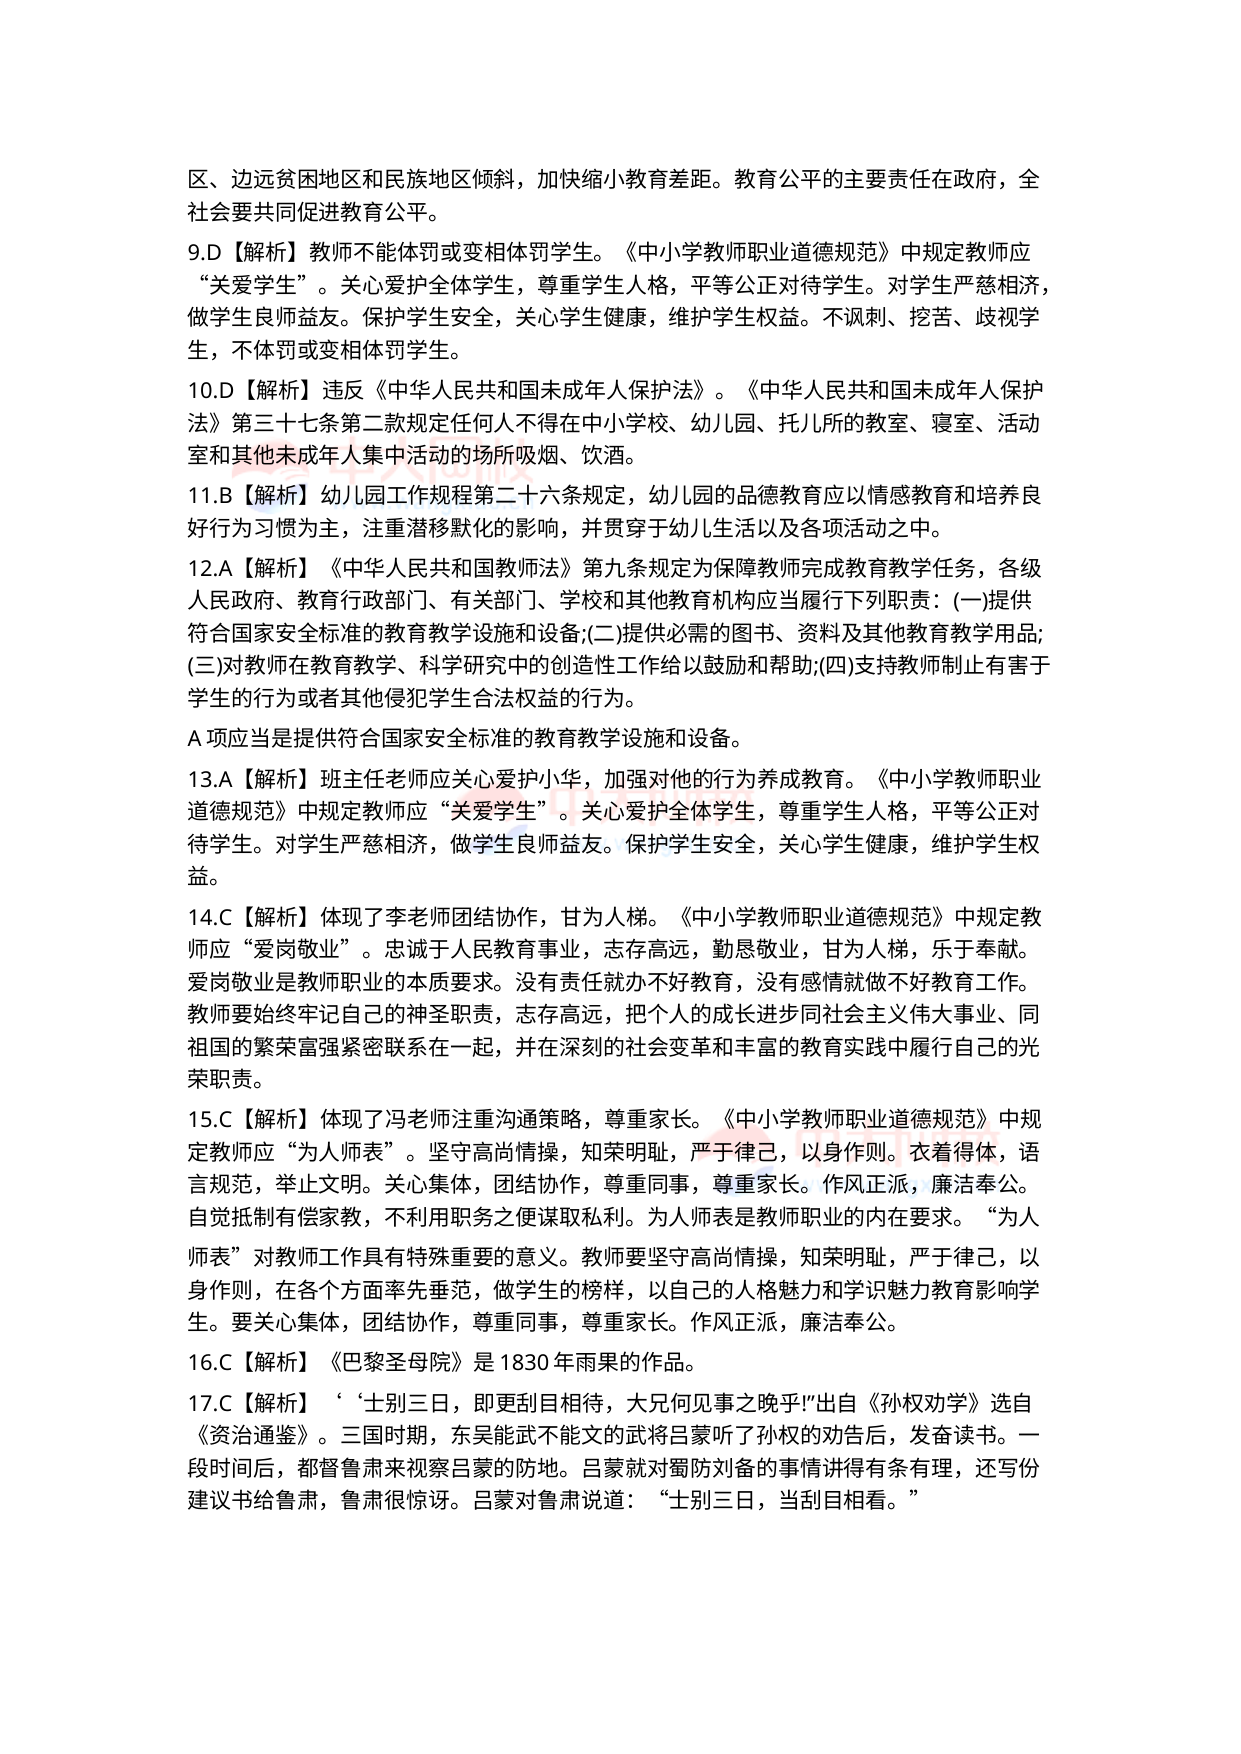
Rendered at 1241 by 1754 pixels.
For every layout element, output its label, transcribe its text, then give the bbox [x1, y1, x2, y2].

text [187, 162, 1053, 227]
text 16.C【解析】《巴黎圣母院》是1830年雨果的作品。 [187, 1345, 1053, 1378]
text 15.C【解析】体现了冯老师注重沟通策略，尊重家长。《中小学教师职业道德规范》中规定教师应“为人师表”。坚守高尚情操，知荣明耻，严于律己，以身作则。衣着得体，语言规范，举止文明。关心集体，团结协作，尊重同事，尊重家长。作风正派，廉洁奉公。自觉抵制有偿家教，不利用职务之便谋取私利。为人师表是教师职业的内在要求。“为人 [187, 1102, 1053, 1232]
text 9.D【解析】教师不能体罚或变相体罚学生。《中小学教师职业道德规范》中规定教师应“关爱学生”。关心爱护全体学生，尊重学生人格，平等公正对待学生。对学生严慈相济，做学生良师益友。保护学生安全，关心学生健康，维护学生权益。不讽刺、挖苦、歧视学生，不体罚或变相体罚学生。 [187, 235, 1053, 365]
text 师表”对教师工作具有特殊重要的意义。教师要坚守高尚情操，知荣明耻，严于律己，以身作则，在各个方面率先垂范，做学生的榜样，以自己的人格魅力和学识魅力教育影响学生。要关心集体，团结协作，尊重同事，尊重家长。作风正派，廉洁奉公。 [187, 1240, 1053, 1337]
text 10.D【解析】违反《中华人民共和国未成年人保护法》。《中华人民共和国未成年人保护法》第三十七条第二款规定任何人不得在中小学校、幼儿园、托儿所的教室、寝室、活动室和其他未成年人集中活动的场所吸烟、饮酒。 [187, 373, 1053, 470]
text 13.A【解析】班主任老师应关心爱护小华，加强对他的行为养成教育。《中小学教师职业道德规范》中规定教师应“关爱学生”。关心爱护全体学生，尊重学生人格，平等公正对待学生。对学生严慈相济，做学生良师益友。保护学生安全，关心学生健康，维护学生权益。 [187, 761, 1053, 891]
text A项应当是提供符合国家安全标准的教育教学设施和设备。 [187, 721, 1053, 753]
text 11.B【解析】幼儿园工作规程第二十六条规定，幼儿园的品德教育应以情感教育和培养良好行为习惯为主，注重潜移默化的影响，并贯穿于幼儿生活以及各项活动之中。 [187, 478, 1053, 543]
text 17.C【解析】‘‘士别三日，即更刮目相待，大兄何见事之晚乎!”出自《孙权劝学》选自《资治通鉴》。三国时期，东吴能武不能文的武将吕蒙听了孙权的劝告后，发奋读书。一段时间后，都督鲁肃来视察吕蒙的防地。吕蒙就对蜀防刘备的事情讲得有条有理，还写份建议书给鲁肃，鲁肃很惊讶。吕蒙对鲁肃说道：“士别三日，当刮目相看。” [187, 1385, 1053, 1515]
text 14.C【解析】体现了李老师团结协作，甘为人梯。《中小学教师职业道德规范》中规定教师应“爱岗敬业”。忠诚于人民教育事业，志存高远，勤恳敬业，甘为人梯，乐于奉献。爱岗敬业是教师职业的本质要求。没有责任就办不好教育，没有感情就做不好教育工作。教师要始终牢记自己的神圣职责，志存高远，把个人的成长进步同社会主义伟大事业、同祖国的繁荣富强紧密联系在一起，并在深刻的社会变革和丰富的教育实践中履行自己的光荣职责。 [187, 899, 1053, 1094]
text 12.A【解析】《中华人民共和国教师法》第九条规定为保障教师完成教育教学任务，各级人民政府、教育行政部门、有关部门、学校和其他教育机构应当履行下列职责：(一)提供符合国家安全标准的教育教学设施和设备;(二)提供必需的图书、资料及其他教育教学用品;(三)对教师在教育教学、科学研究中的创造性工作给以鼓励和帮助;(四)支持教师制止有害于学生的行为或者其他侵犯学生合法权益的行为。 [187, 551, 1053, 713]
